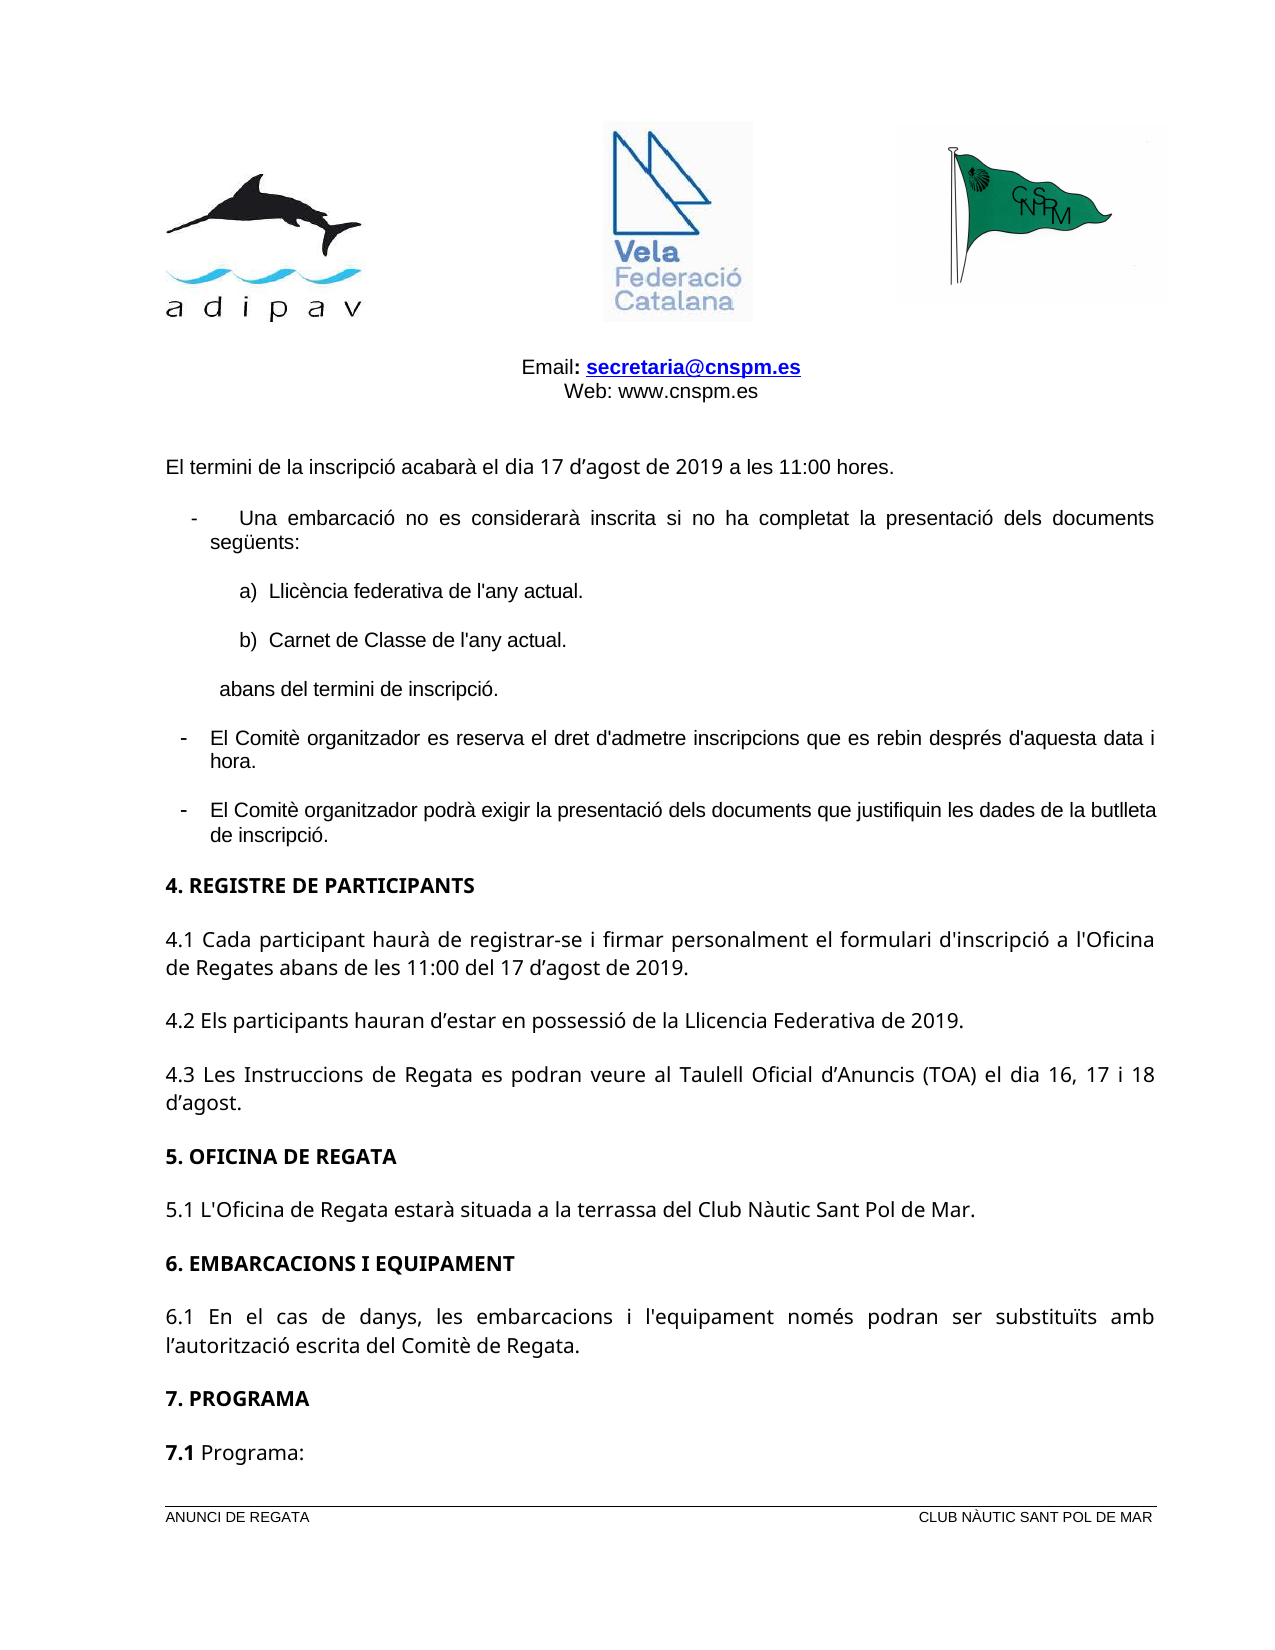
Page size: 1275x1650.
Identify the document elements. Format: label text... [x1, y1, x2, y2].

text 7. PROGRAMA [165, 1384, 1157, 1413]
list Llicència federativa de l'any actual. [239, 578, 1157, 602]
text El termini de la inscripció acabarà el dia 17 d’agost de 2019 a les 11:00 hores. [165, 452, 1157, 481]
list El Comitè organitzador podrà exigir la presentació dels documents que justifiquin les dades de la butlleta de inscripció. [180, 798, 1157, 846]
picture [603, 121, 753, 322]
text 5.1 L'Oficina de Regata estarà situada a la terrassa del Club Nàutic Sant Pol de Mar. [165, 1195, 1157, 1224]
text 5. OFICINA DE REGATA [165, 1142, 1157, 1170]
text 6. EMBARCACIONS I EQUIPAMENT [165, 1249, 1157, 1277]
text abans del termini de inscripció. [180, 676, 1157, 700]
text - Una embarcació no es considerarà inscrita si no ha completat la presentació dels documents següents: [180, 506, 1157, 553]
text 6.1 En el cas de danys, les embarcacions i l'equipament només podran ser substituïts amb l’autorització escrita del Comitè de Regata. [165, 1302, 1157, 1359]
text Web: www.cnspm.es [165, 379, 1157, 403]
text 4.2 Els participants hauran d’estar en possessió de la Llicencia Federativa de 2019. [165, 1007, 1157, 1035]
text 4. REGISTRE DE PARTICIPANTS [165, 871, 1157, 900]
text Email: secretaria@cnspm.es [165, 355, 1157, 379]
list Carnet de Classe de l'any actual. [239, 627, 1157, 651]
list El Comitè organitzador es reserva el dret d'admetre inscripcions que es rebin després d'aquesta data i hora. [180, 725, 1157, 773]
text 7.1 Programa: [165, 1438, 1157, 1466]
text 4.1 Cada participant haurà de registrar-se i firmar personalment el formulari d'inscripció a l'Oficina de Regates abans de les 11:00 del 17 d’agost de 2019. [165, 925, 1157, 982]
text 4.3 Les Instruccions de Regata es podran veure al Taulell Oficial d’Anuncis (TOA) el dia 16, 17 i 18 d’agost. [165, 1060, 1157, 1117]
